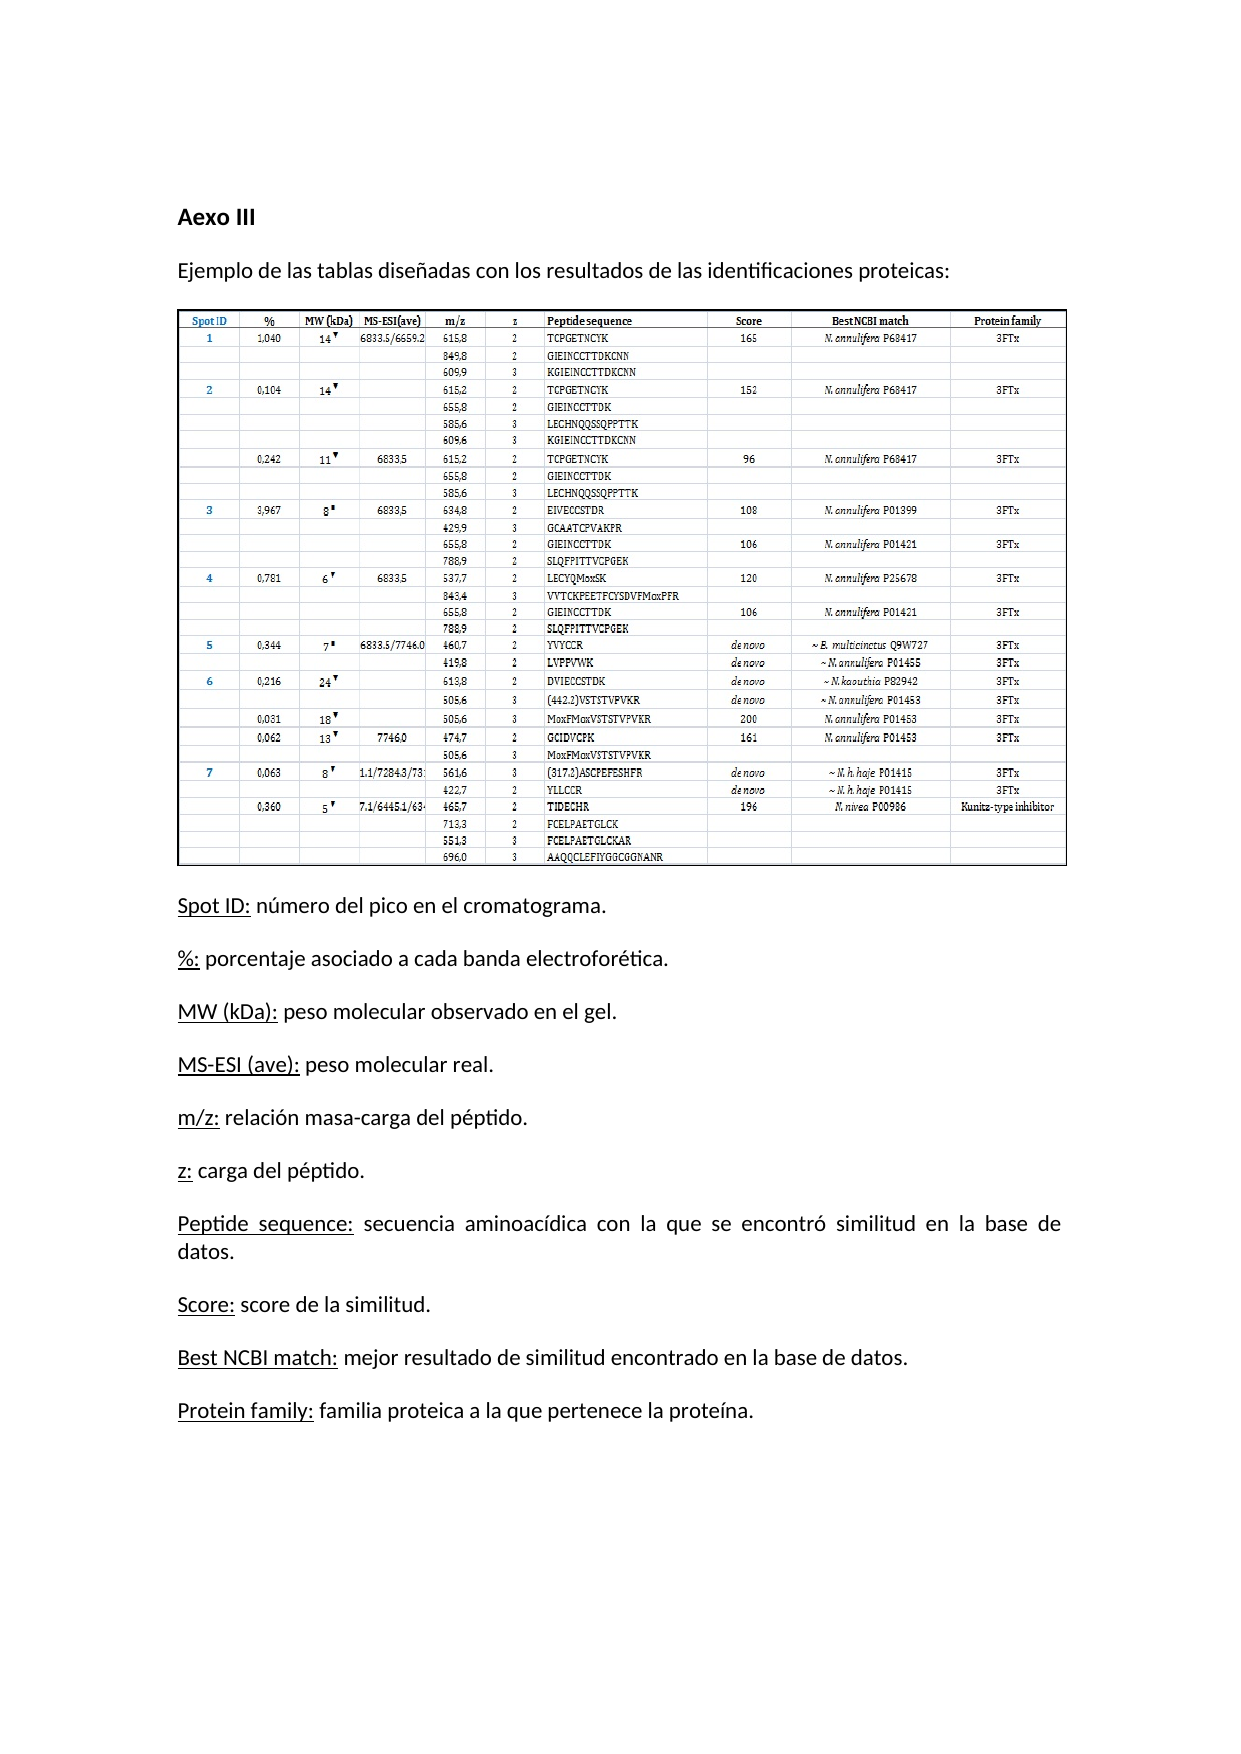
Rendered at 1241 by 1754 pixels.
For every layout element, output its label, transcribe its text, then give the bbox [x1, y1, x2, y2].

text Best NCBI match: mejor resultado de similitud encontrado en la base de datos. [177, 1343, 1063, 1372]
picture [179, 311, 1066, 865]
text Protein family: familia proteica a la que pertenece la proteína. [177, 1397, 1063, 1424]
text Ejemplo de las tablas diseñadas con los resultados de las identificaciones proteicas: [177, 256, 1063, 284]
text MS-ESI (ave): peso molecular real. [177, 1050, 1063, 1078]
text m/z: relación masa-carga del péptido. [177, 1103, 1063, 1131]
text Spot ID: número del pico en el cromatograma. [177, 891, 1063, 919]
text %: porcentaje asociado a cada banda electroforética. [177, 944, 1063, 972]
text z: carga del péptido. [177, 1156, 1063, 1184]
text Peptide sequence: secuencia aminoacídica con la que se encontró similitud en la base de datos. [177, 1209, 1063, 1266]
text Score: score de la similitud. [177, 1291, 1063, 1318]
text Aexo III [177, 201, 1063, 231]
text MW (kDa): peso molecular observado en el gel. [177, 997, 1063, 1025]
